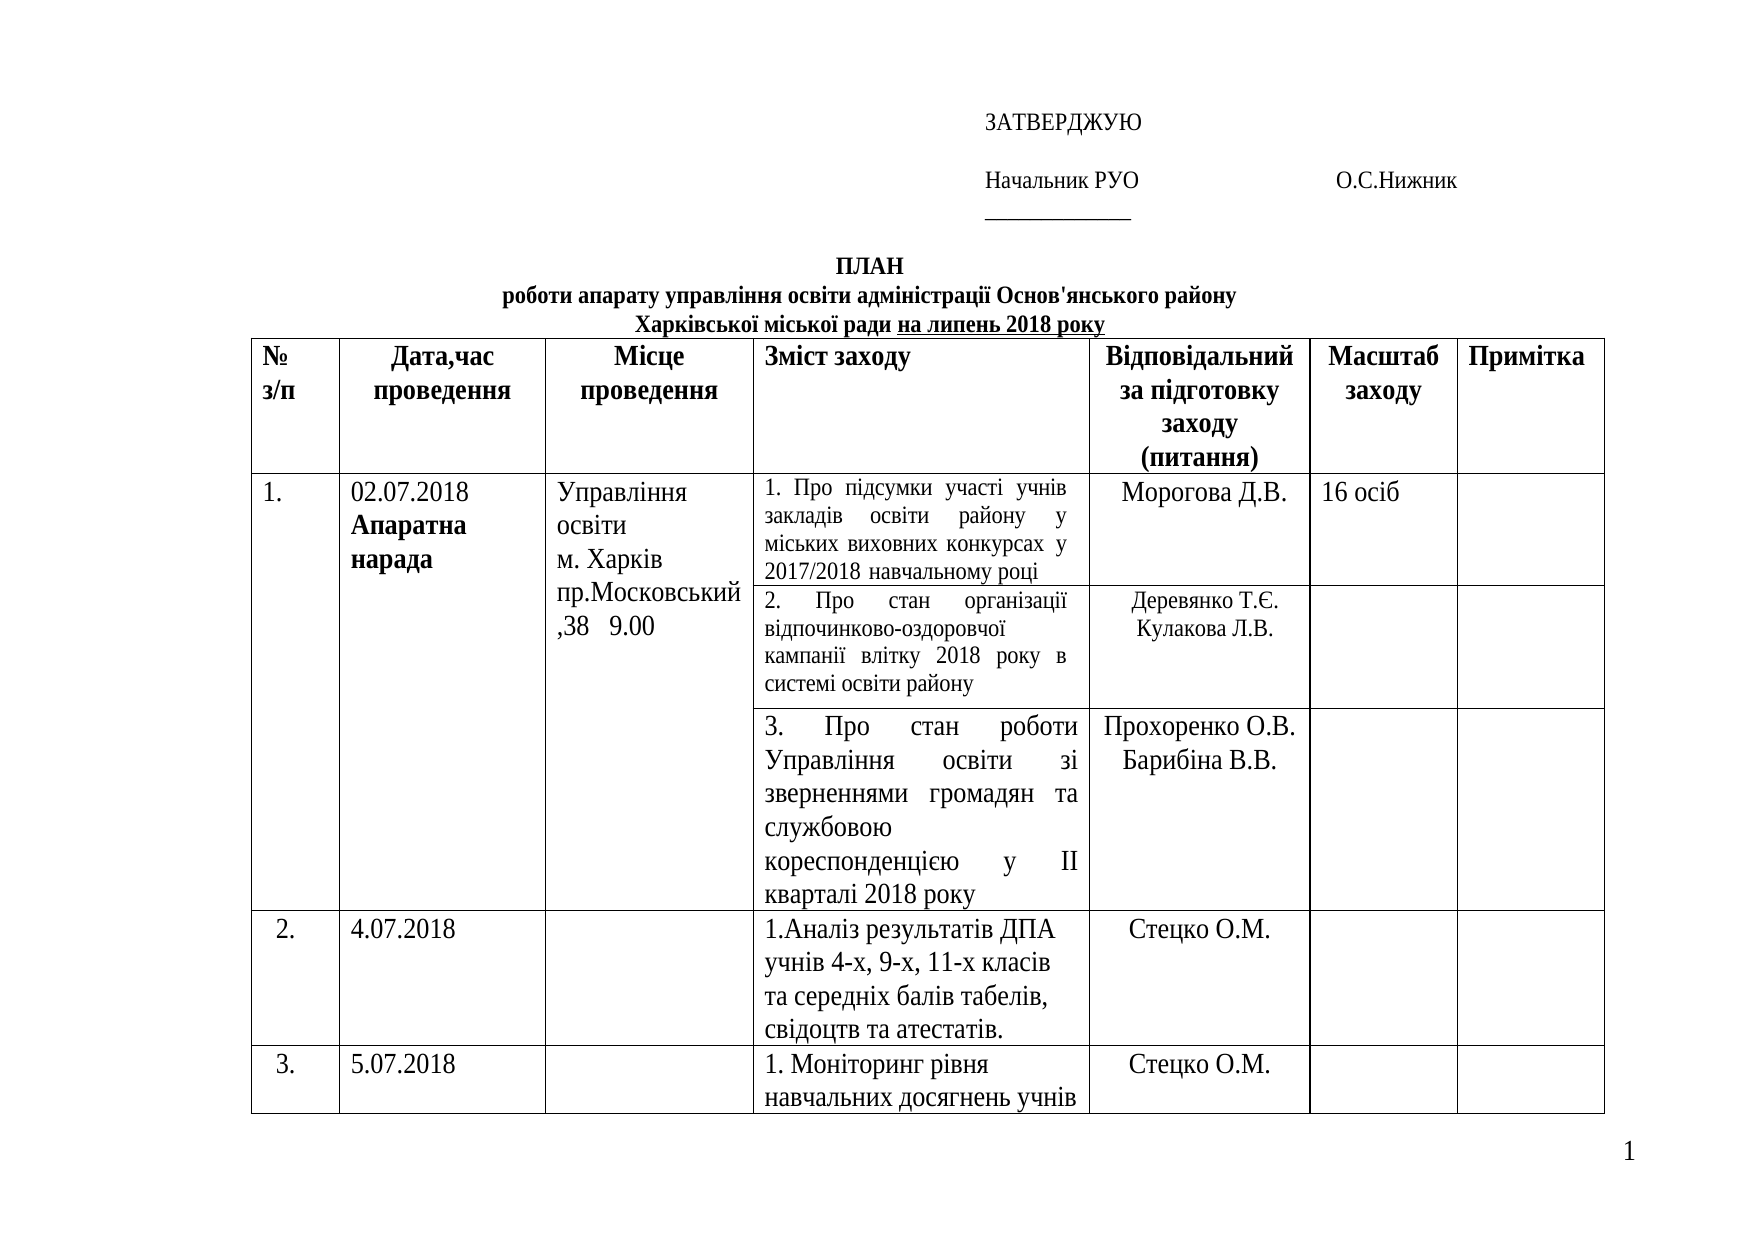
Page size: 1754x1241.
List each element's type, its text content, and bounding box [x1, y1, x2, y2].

table_cell 5.07.2018 [340, 1046, 545, 1113]
table_header Дата,час проведення [340, 339, 545, 473]
table_header Відповідальний за підготовку заходу (питання) [1090, 339, 1309, 473]
table_cell 1. [252, 474, 339, 910]
title роботи апарату управління освіти адміністрації Основ'янського району [103, 280, 1636, 309]
table_cell Управління освіти м. Харків пр.Московський,38 9.00 [546, 474, 753, 910]
table_cell [1311, 1046, 1457, 1113]
table_cell Прохоренко О.В. Барибіна В.В. [1090, 709, 1309, 910]
table_header Примітка [1458, 339, 1604, 473]
table_cell [1311, 586, 1457, 707]
title Харківської міської ради на липень 2018 року [103, 309, 1636, 337]
table_cell 3. Про стан роботи Управління освіти зі зверненнями громадян та службовою кореспонденцією у ІІ кварталі 2018 року [754, 709, 1089, 910]
table_cell [546, 911, 753, 1045]
table_cell [1458, 586, 1604, 707]
table_header Масштаб заходу [1311, 339, 1457, 473]
title ПЛАН [103, 251, 1636, 280]
table_cell [1311, 911, 1457, 1045]
table_cell 1. Про підсумки участі учнів закладів освіти району у міських виховних конкурсах у 2017/2018 навчальному році [754, 474, 1089, 585]
table_cell 2. Про стан організації відпочинково-оздоровчої кампанії влітку 2018 року в системі освіти району [754, 586, 1089, 707]
table_cell [1458, 1046, 1604, 1113]
table_header Місце проведення [546, 339, 753, 473]
table_cell 3. [252, 1046, 339, 1113]
table_cell [1458, 474, 1604, 585]
table_cell 1.Аналіз результатів ДПА учнів 4-х, 9-х, 11-х класів та середніх балів табелів, свідоцтв та атестатів.статів. [754, 911, 1089, 1045]
table_cell 02.07.2018 Апаратна нарада [340, 474, 545, 910]
table_cell [1458, 911, 1604, 1045]
title ЗАТВЕРДЖУЮ [985, 107, 1698, 136]
table_cell 4.07.2018 [340, 911, 545, 1045]
table_header Зміст заходу [754, 339, 1089, 473]
table_cell 2. [252, 911, 339, 1045]
table_cell [1311, 709, 1457, 910]
table_cell [1458, 709, 1604, 910]
table_cell 16 осіб [1311, 474, 1457, 585]
table_cell Деревянко Т.Є. Кулакова Л.В. [1090, 586, 1309, 707]
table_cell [754, 1046, 1089, 1113]
table_cell Стецко О.М. [1090, 911, 1309, 1045]
table_cell [546, 1046, 753, 1113]
table_cell Стецко О.М. [1090, 1046, 1309, 1113]
table_header № з/п [252, 339, 339, 473]
table_cell Морогова Д.В. [1090, 474, 1309, 585]
title Начальник РУО О.С.Нижник _____________ [985, 165, 1636, 222]
